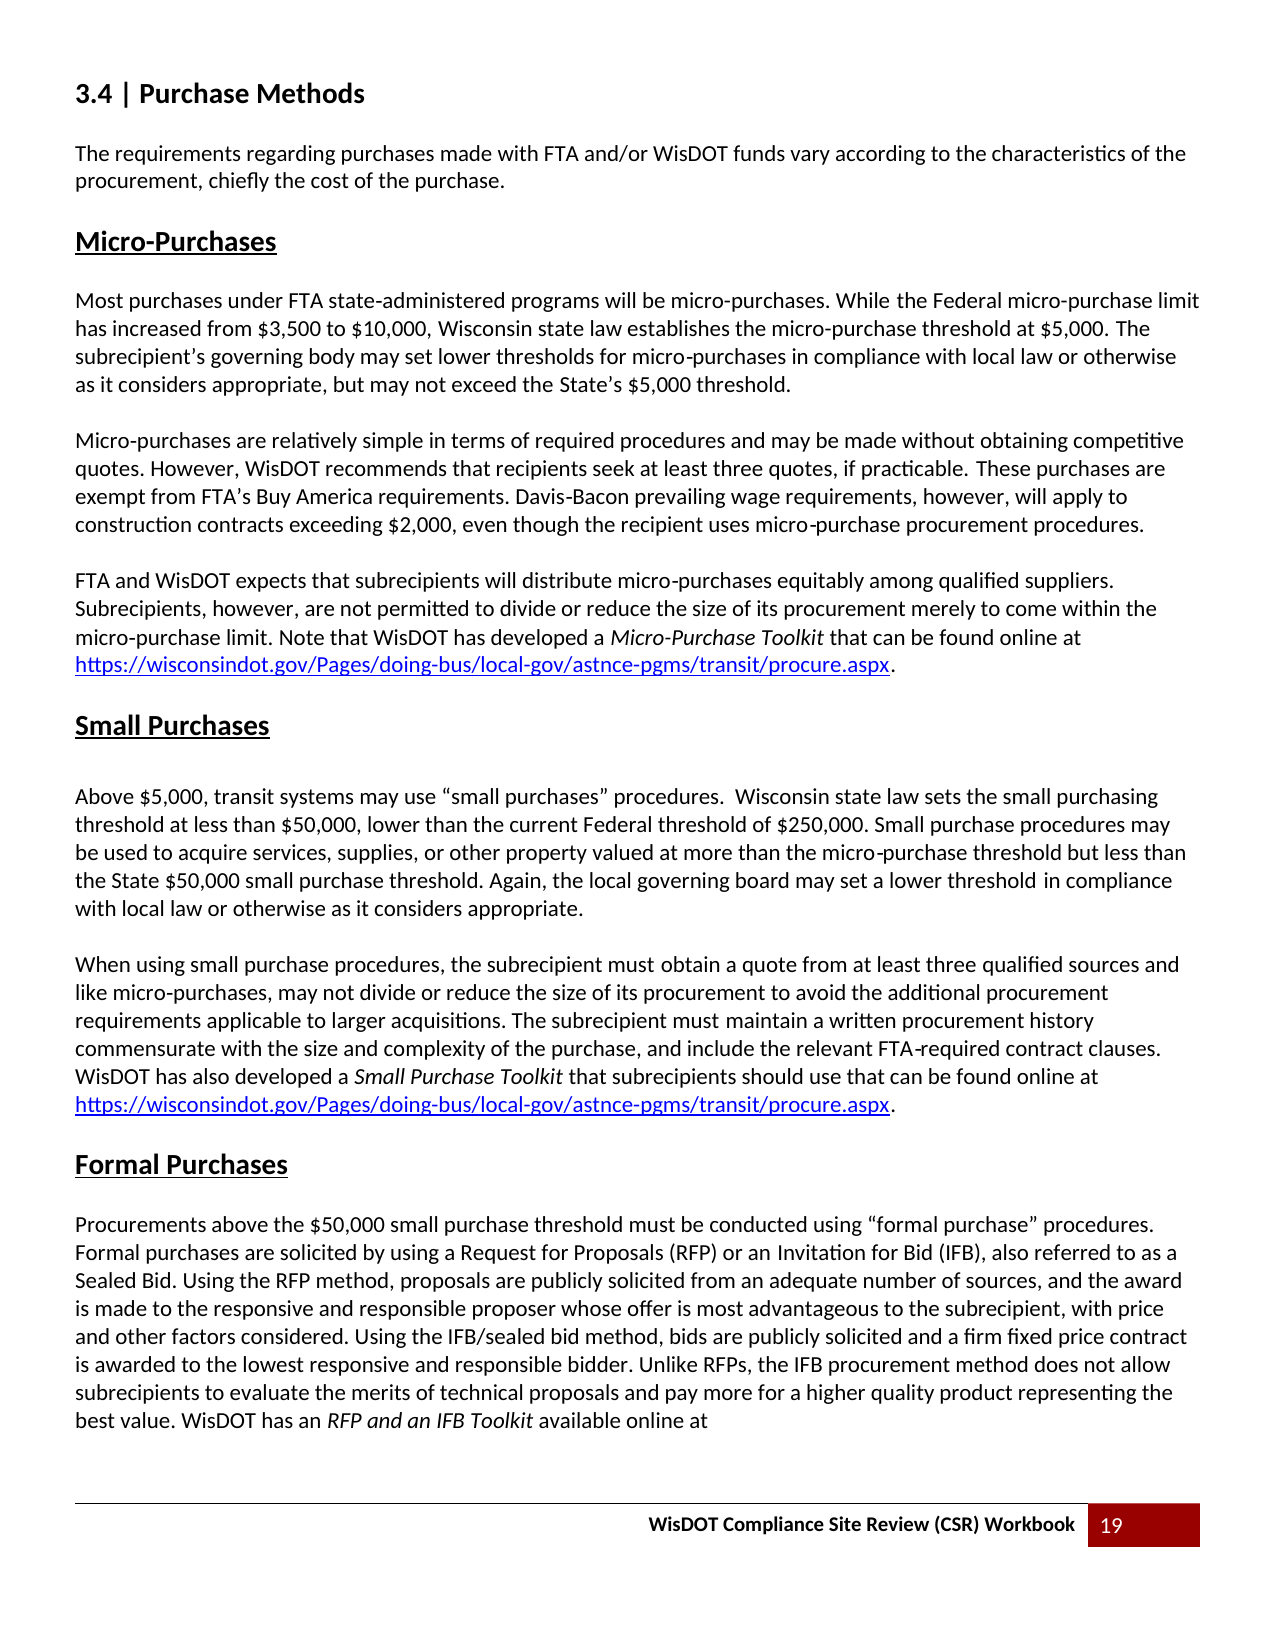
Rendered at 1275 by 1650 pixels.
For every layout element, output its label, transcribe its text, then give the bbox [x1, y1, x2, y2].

text The requirements regarding purchases made with FTA and/or WisDOT funds vary according to the characteristics of the procurement, chiefly the cost of the purchase. [75, 139, 1200, 195]
subtitle Micro-Purchases [75, 223, 1200, 258]
subtitle Small Purchases [75, 707, 1200, 742]
subtitle 3.4 | Purchase Methods [75, 75, 1200, 111]
text Procurements above the $50,000 small purchase threshold must be conducted using “formal purchase” procedures. Formal purchases are solicited by using a Request for Proposals (RFP) or an Invitation for Bid (IFB), also referred to as a Sealed Bid. Using the RFP method, proposals are publicly solicited from an adequate number of sources, and the award is made to the responsive and responsible proposer whose offer is most advantageous to the subrecipient, with price and other factors considered. Using the IFB/sealed bid method, bids are publicly solicited and a firm fixed price contract is awarded to the lowest responsive and responsible bidder. Unlike RFPs, the IFB procurement method does not allow subrecipients to evaluate the merits of technical proposals and pay more for a higher quality product representing the best value. WisDOT has an RFP and an IFB Toolkit available online at [75, 1210, 1200, 1434]
text Above $5,000, transit systems may use “small purchases” procedures. Wisconsin state law sets the small purchasing threshold at less than $50,000, lower than the current Federal threshold of $250,000. Small purchase procedures may be used to acquire services, supplies, or other property valued at more than the micro‐purchase threshold but less than the State $50,000 small purchase threshold. Again, the local governing board may set a lower threshold in compliance with local law or otherwise as it considers appropriate. [75, 782, 1200, 922]
subtitle Formal Purchases [75, 1146, 1200, 1182]
text FTA and WisDOT expects that subrecipients will distribute micro‐purchases equitably among qualified suppliers. Subrecipients, however, are not permitted to divide or reduce the size of its procurement merely to come within the micro‐purchase limit. Note that WisDOT has developed a Micro-Purchase Toolkit that can be found online at https://wisconsindot.gov/Pages/doing-bus/local-gov/astnce-pgms/transit/procure.aspx. [75, 567, 1200, 679]
text Micro‐purchases are relatively simple in terms of required procedures and may be made without obtaining competitive quotes. However, WisDOT recommends that recipients seek at least three quotes, if practicable. These purchases are exempt from FTA’s Buy America requirements. Davis‐Bacon prevailing wage requirements, however, will apply to construction contracts exceeding $2,000, even though the recipient uses micro‐purchase procurement procedures. [75, 426, 1200, 538]
text WisDOT has also developed a Small Purchase Toolkit that subrecipients should use that can be found online at https://wisconsindot.gov/Pages/doing-bus/local-gov/astnce-pgms/transit/procure.aspx. [75, 1062, 1200, 1118]
text When using small purchase procedures, the subrecipient must obtain a quote from at least three qualified sources and like micro‐purchases, may not divide or reduce the size of its procurement to avoid the additional procurement requirements applicable to larger acquisitions. The subrecipient must maintain a written procurement history commensurate with the size and complexity of the purchase, and include the relevant FTA‐required contract clauses. [75, 950, 1200, 1062]
text Most purchases under FTA state‐administered programs will be micro-purchases. While the Federal micro-purchase limit has increased from $3,500 to $10,000, Wisconsin state law establishes the micro-purchase threshold at $5,000. The subrecipient’s governing body may set lower thresholds for micro‐purchases in compliance with local law or otherwise as it considers appropriate, but may not exceed the State’s $5,000 threshold. [75, 286, 1200, 398]
